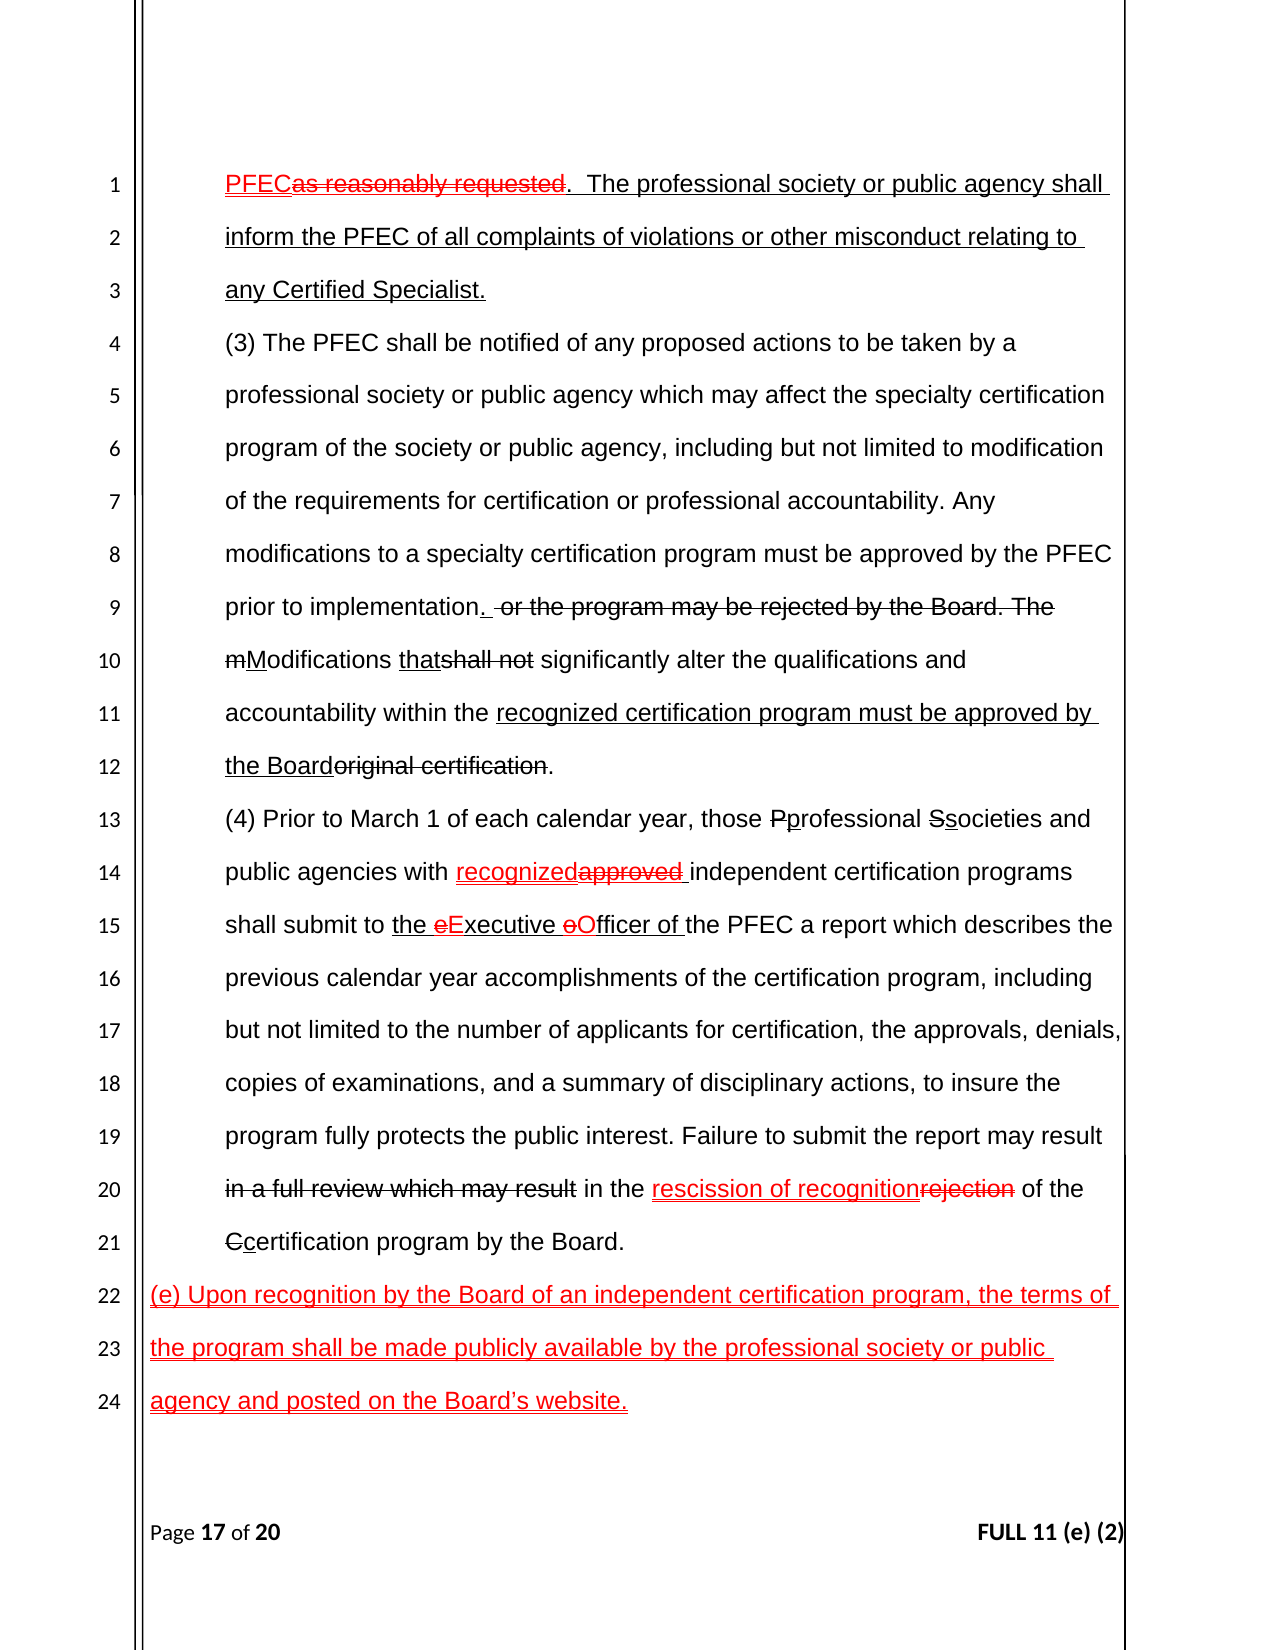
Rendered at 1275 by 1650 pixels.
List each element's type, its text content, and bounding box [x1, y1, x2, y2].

text (e) Upon recognition by the Board of an independent certification program, the terms of the program shall be made publicly available by the professional society or public agency and posted on the Board’s website. [150, 1261, 1125, 1420]
text (3) The PFEC shall be notified of any proposed actions to be taken by a professional society or public agency which may affect the specialty certification program of the society or public agency, including but not limited to modification of the requirements for certification or professional accountability. Any modifications to a specialty certification program must be approved by the PFEC prior to implementation. or the program may be rejected by the Board. The mModifications thatshall not significantly alter the qualifications and accountability within the recognized certification program must be approved by the Boardoriginal certification. [225, 309, 1125, 785]
text (4) Prior to March 1 of each calendar year, those Pprofessional Ssocieties and public agencies with recognizedapproved independent certification programs shall submit to the eExecutive oOfficer of the PFEC a report which describes the previous calendar year accomplishments of the certification program, including but not limited to the number of applicants for certification, the approvals, denials, copies of examinations, and a summary of disciplinary actions, to insure the program fully protects the public interest. Failure to submit the report may result in a full review which may result in the rescission of recognitionrejection of the Ccertification program by the Board. [225, 785, 1125, 1261]
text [225, 150, 1125, 309]
